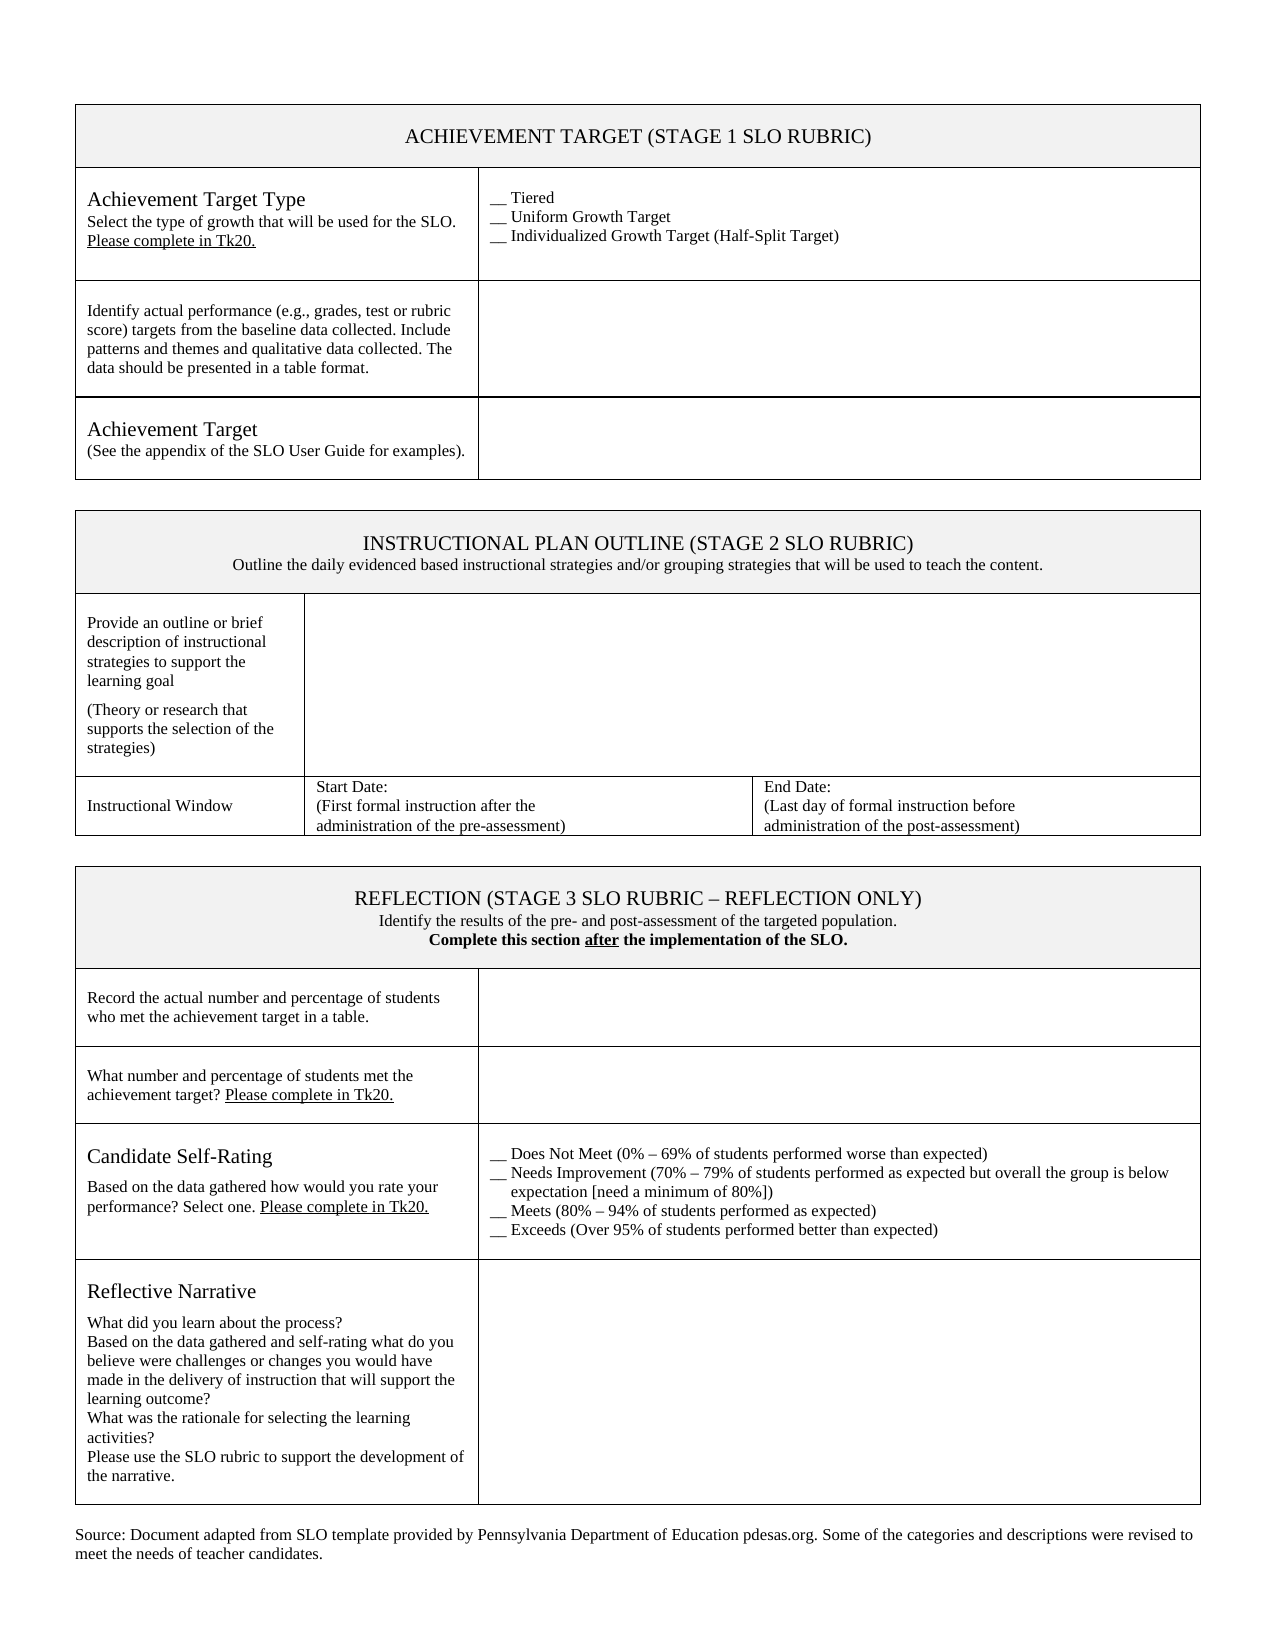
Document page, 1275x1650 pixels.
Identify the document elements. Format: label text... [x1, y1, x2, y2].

table_cell [479, 281, 1200, 396]
table_cell Candidate Self-Rating Based on the data gathered how would you rate your performance? Select one. Please complete in Tk20. [76, 1124, 478, 1258]
table_cell What number and percentage of students met the achievement target? Please complete in Tk20. [76, 1047, 478, 1123]
table_cell Instructional Window [76, 777, 304, 834]
table_cell [479, 1047, 1200, 1123]
table_header ACHIEVEMENT TARGET (STAGE 1 SLO RUBRIC) [76, 105, 1200, 167]
table_cell Provide an outline or brief description of instructional strategies to support the learning goal (Theory or research that supports the selection of the strategies) [76, 594, 304, 776]
table_header REFLECTION (STAGE 3 SLO RUBRIC – REFLECTION ONLY) Identify the results of the pre- and post-assessment of the targeted population. Complete this section after the implementation of the SLO. [76, 867, 1200, 968]
table_cell Start Date: (First formal instruction after the administration of the pre-assessment) [305, 777, 752, 834]
table_cell [479, 969, 1200, 1046]
table_cell End Date: (Last day of formal instruction before administration of the post-assessment) [753, 777, 1200, 834]
table_cell Achievement Target Type Select the type of growth that will be used for the SLO. Please complete in Tk20. [76, 168, 478, 280]
text Source: Document adapted from SLO template provided by Pennsylvania Department of Education pdesas.org. Some of the categories and descriptions were revised to meet the needs of teacher candidates. [75, 1524, 1200, 1563]
table_cell [305, 594, 1200, 776]
table_cell Reflective Narrative What did you learn about the process? Based on the data gathered and self-rating what do you believe were challenges or changes you would have made in the delivery of instruction that will support the learning outcome? What was the rationale for selecting the learning activities? Please use the SLO rubric to support the development of the narrative. [76, 1260, 478, 1504]
table_cell __ Does Not Meet (0% – 69% of students performed worse than expected) __ Needs Improvement (70% – 79% of students performed as expected but overall the group is below expectation [need a minimum of 80%]) __ Meets (80% – 94% of students performed as expected) __ Exceeds (Over 95% of students performed better than expected) [479, 1124, 1200, 1258]
table_cell __ Tiered __ Uniform Growth Target __ Individualized Growth Target (Half-Split Target) [479, 168, 1200, 280]
table_cell Identify actual performance (e.g., grades, test or rubric score) targets from the baseline data collected. Include patterns and themes and qualitative data collected. The data should be presented in a table format. [76, 281, 478, 396]
table_cell [479, 1260, 1200, 1504]
table_cell Record the actual number and percentage of students who met the achievement target in a table. [76, 969, 478, 1046]
table_cell Achievement Target (See the appendix of the SLO User Guide for examples). [76, 398, 478, 479]
table_cell [479, 398, 1200, 479]
table_header INSTRUCTIONAL PLAN OUTLINE (STAGE 2 SLO RUBRIC) Outline the daily evidenced based instructional strategies and/or grouping strategies that will be used to teach the content. [76, 511, 1200, 593]
